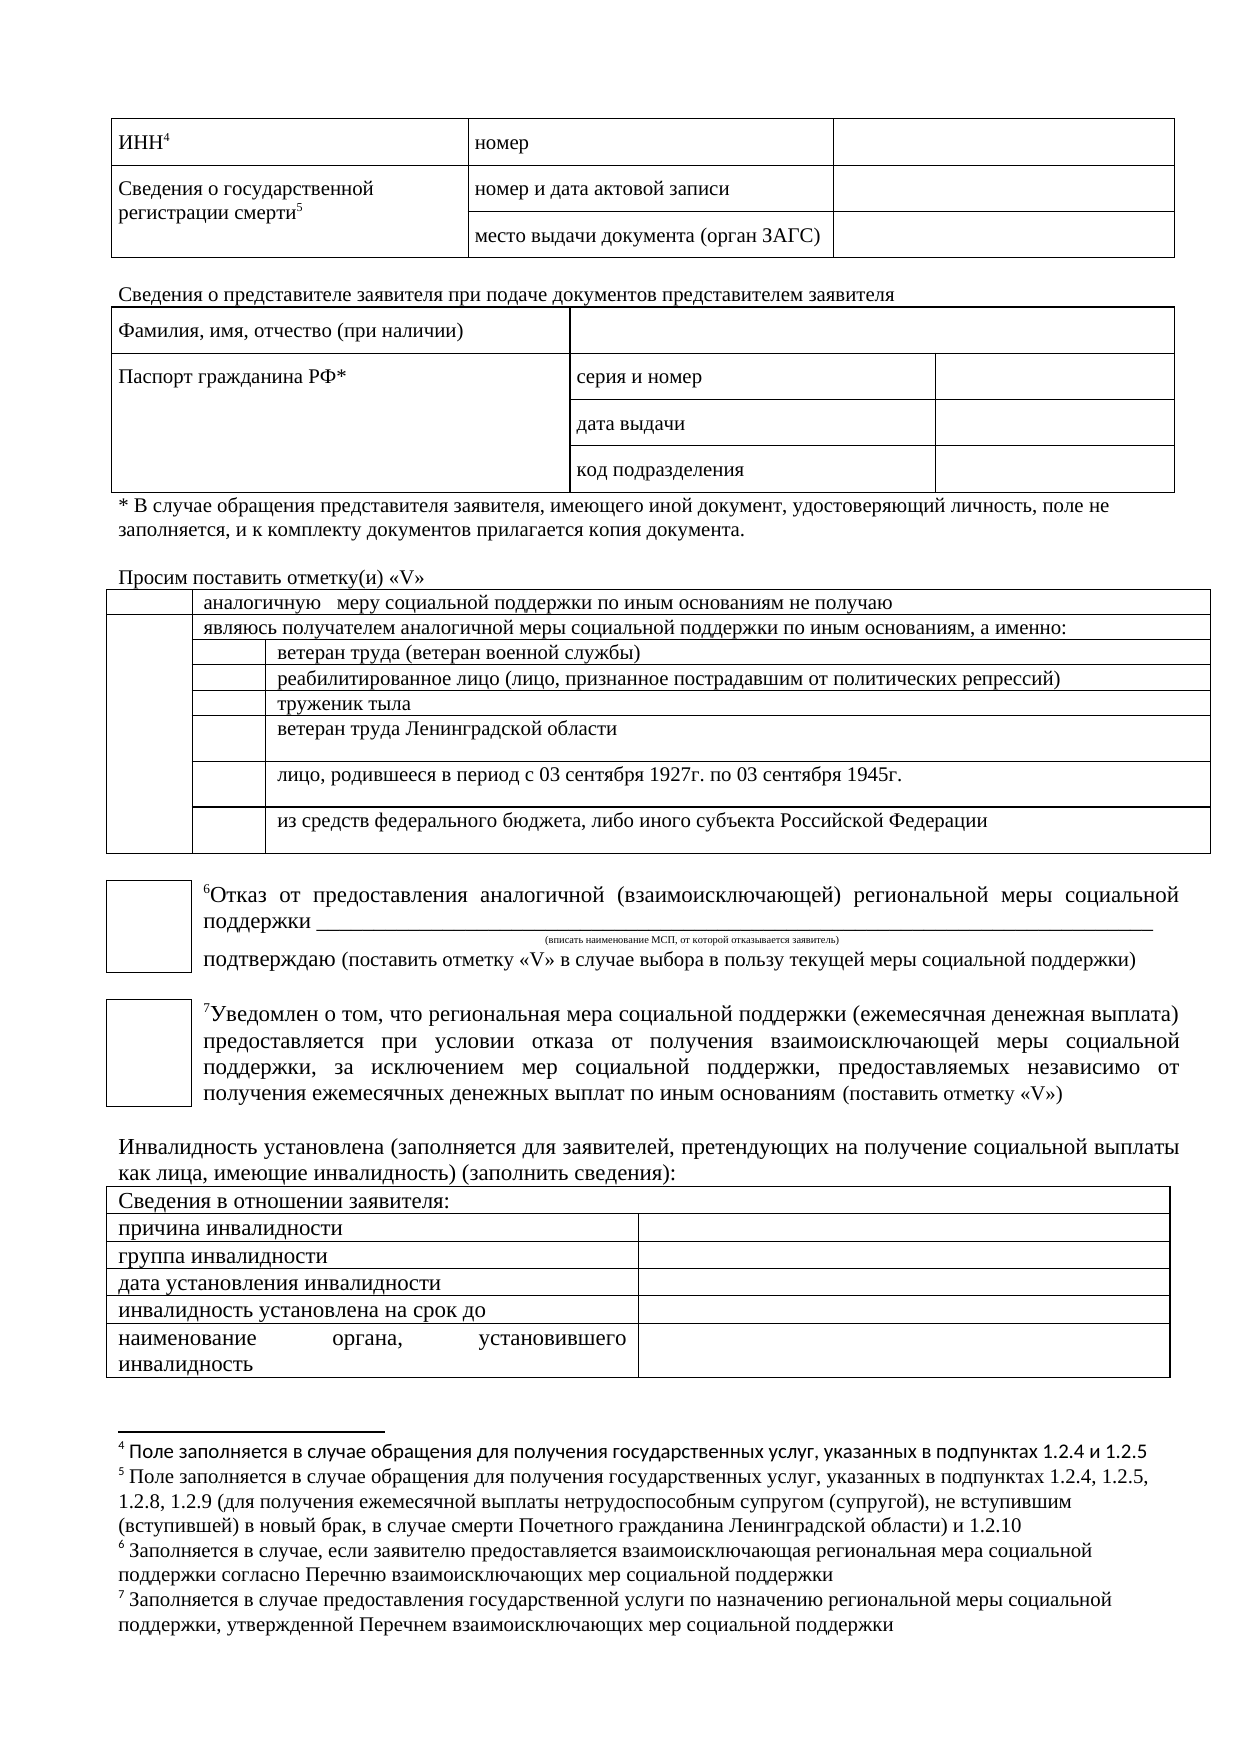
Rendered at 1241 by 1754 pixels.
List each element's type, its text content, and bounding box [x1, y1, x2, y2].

table_cell наименование органа, установившего инвалидность [107, 1324, 638, 1377]
table_cell [639, 1296, 1169, 1323]
table_header аналогичную меру социальной поддержки по иным основаниям не получаю [193, 590, 1210, 614]
table_cell причина инвалидности [107, 1214, 638, 1241]
text Инвалидность установлена (заполняется для заявителей, претендующих на получение социальной выплаты как лица, имеющие инвалидность) (заполнить сведения): [118, 1133, 1181, 1186]
table_cell дата установления инвалидности [107, 1269, 638, 1295]
table_cell Паспорт гражданина РФ* [112, 354, 569, 492]
table_cell [107, 615, 192, 852]
table_header Сведения в отношении заявителя: [107, 1187, 1169, 1213]
table_cell дата выдачи [571, 400, 935, 445]
table_header [107, 881, 191, 972]
table_cell [936, 446, 1174, 492]
table_cell труженик тыла [266, 691, 1210, 714]
table_cell реабилитированное лицо (лицо, признанное пострадавшим от политических репрессий) [266, 665, 1210, 689]
table_header Отказ от предоставления аналогичной (взаимоисключающей) региональной меры социальной поддержки _________________________________________________________________________ (вписать наименование МСП, от которой отказывается заявитель) подтверждаю (поставить отметку «V» в случае выбора в пользу текущей меры социальной поддержки) [192, 880, 1192, 972]
table_cell [193, 640, 265, 664]
table_cell номер и дата актовой записи [469, 166, 833, 211]
table_header [571, 308, 1174, 353]
text Просим поставить отметку(и) «V» [118, 565, 1240, 589]
table_cell инвалидность установлена на срок до [107, 1296, 638, 1323]
table_cell [193, 665, 265, 689]
table_header Уведомлен о том, что региональная мера социальной поддержки (ежемесячная денежная выплата) предоставляется при условии отказа от получения взаимоисключающей меры социальной поддержки, за исключением мер социальной поддержки, предоставляемых независимо от получения ежемесячных денежных выплат по иным основаниям (поставить отметку «V») [192, 999, 1192, 1106]
table_cell [639, 1269, 1169, 1295]
table_cell серия и номер [571, 354, 935, 399]
table_cell место выдачи документа (орган ЗАГС) [469, 212, 833, 257]
table_cell ветеран труда (ветеран военной службы) [266, 640, 1210, 664]
table_header Фамилия, имя, отчество (при наличии) [112, 308, 569, 353]
table_header [107, 590, 192, 614]
table_cell [639, 1324, 1169, 1377]
table_cell [936, 354, 1174, 399]
table_cell ИНН [112, 119, 468, 164]
table_cell [639, 1242, 1169, 1268]
table_cell [193, 808, 265, 852]
table_cell [639, 1214, 1169, 1241]
table_cell группа инвалидности [107, 1242, 638, 1268]
table_cell код подразделения [571, 446, 935, 492]
text * В случае обращения представителя заявителя, имеющего иной документ, удостоверяющий личность, поле не заполняется, и к комплекту документов прилагается копия документа. [118, 493, 1181, 541]
table_cell [834, 119, 1174, 164]
table_header [107, 1000, 191, 1106]
table_cell Сведения о государственной регистрации смерти [112, 166, 468, 257]
table_cell номер [469, 119, 833, 164]
table_cell [193, 716, 265, 761]
table_cell из средств федерального бюджета, либо иного субъекта Российской Федерации [266, 808, 1210, 852]
table_cell [936, 400, 1174, 445]
table_cell [193, 762, 265, 806]
table_cell [834, 212, 1174, 257]
table_cell являюсь получателем аналогичной меры социальной поддержки по иным основаниям, а именно: [193, 615, 1210, 639]
table_cell ветеран труда Ленинградской области [266, 716, 1210, 761]
table_cell лицо, родившееся в период с 03 сентября 1927г. по 03 сентября 1945г. [266, 762, 1210, 806]
table_cell [834, 166, 1174, 211]
text Сведения о представителе заявителя при подаче документов представителем заявителя [118, 282, 1181, 306]
table_cell [193, 691, 265, 714]
